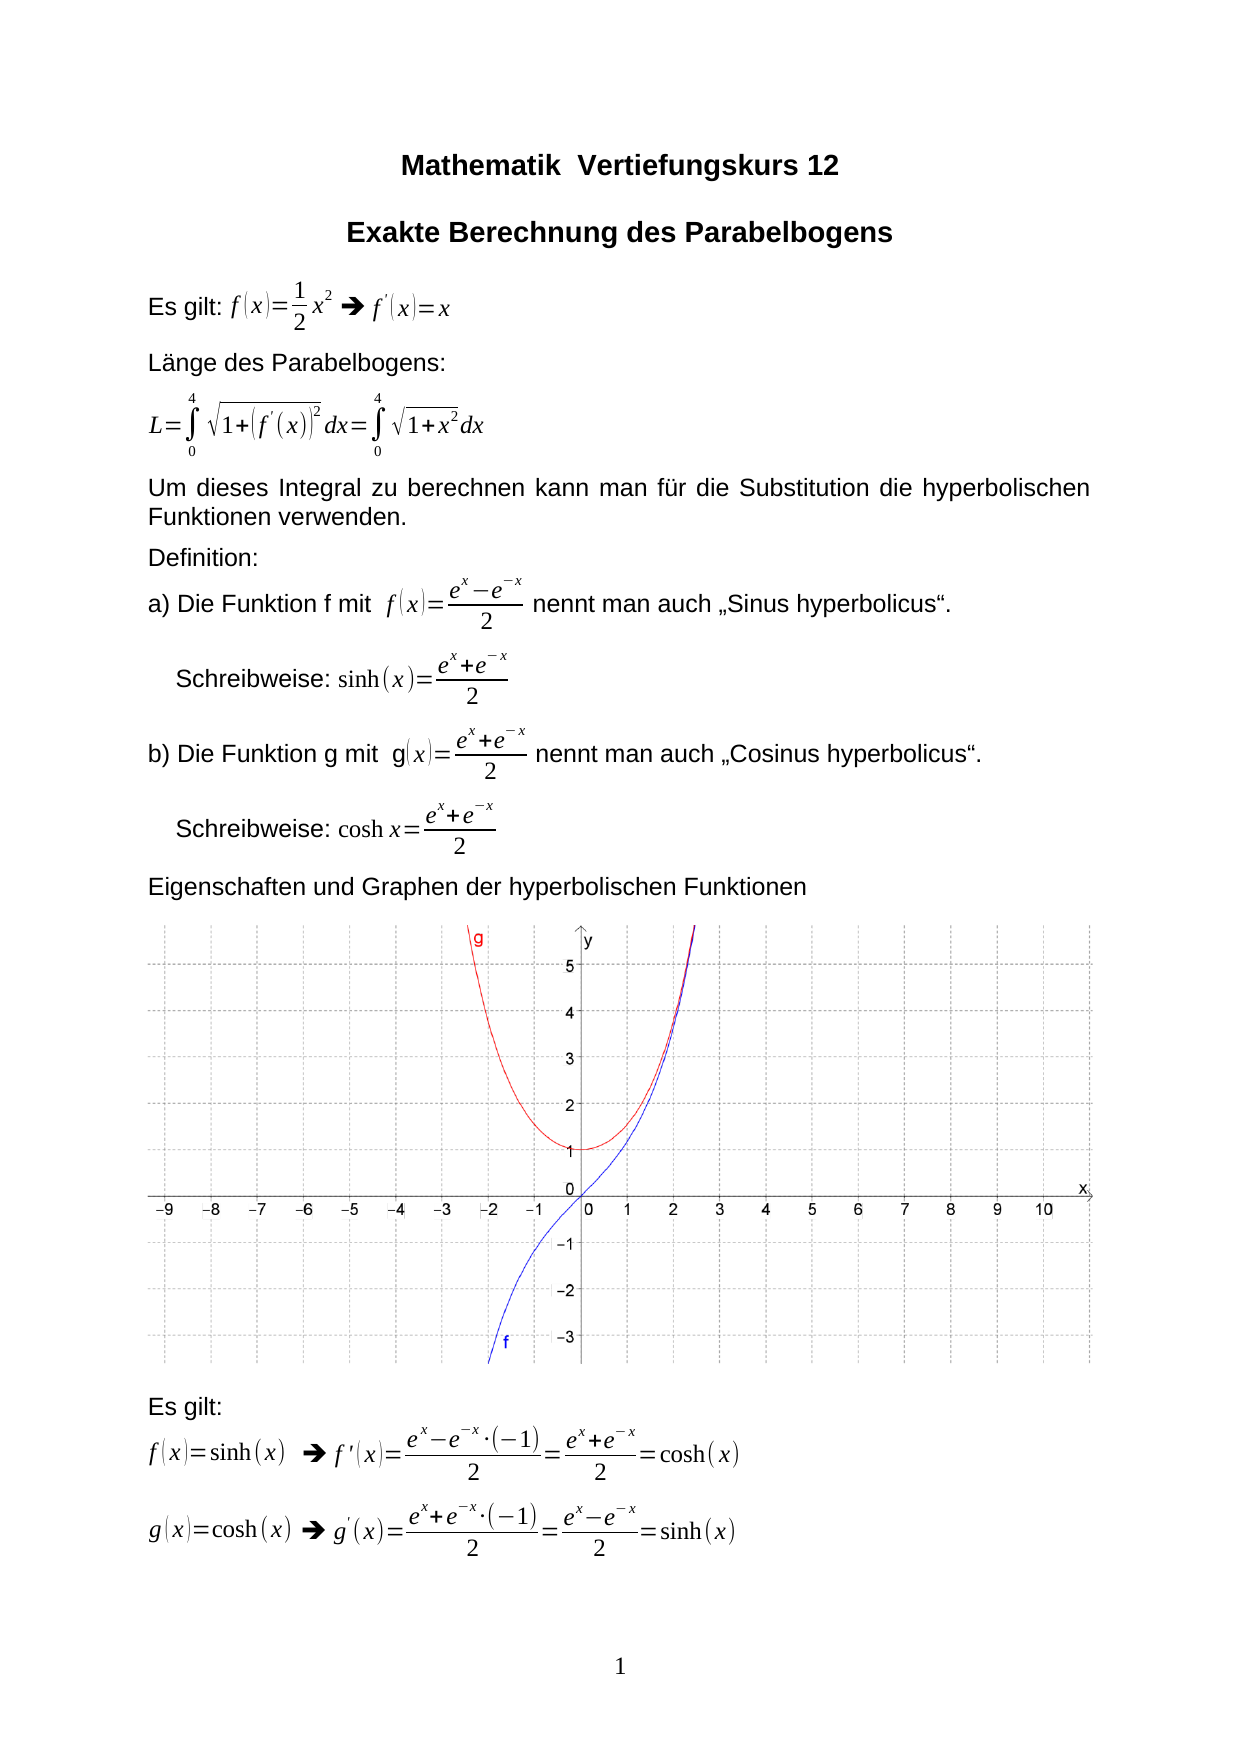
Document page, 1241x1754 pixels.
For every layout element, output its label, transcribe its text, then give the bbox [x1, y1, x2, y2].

text Exakte Berechnung des Parabelbogens [148, 215, 1093, 248]
text Mathematik Vertiefungskurs 12 [148, 148, 1093, 181]
text Es gilt: [148, 277, 1093, 336]
text Länge des Parabelbogens: [148, 348, 1093, 377]
text Definition: [148, 543, 1093, 572]
text Schreibweise: [148, 797, 1093, 859]
text Es gilt: [148, 1392, 1093, 1421]
text b) Die Funktion g mit g nennt man auch „Cosinus hyperbolicus“. [148, 722, 1093, 784]
text Schreibweise: [148, 647, 1093, 709]
picture [147, 925, 1093, 1364]
text a) Die Funktion f mit nennt man auch „Sinus hyperbolicus“. [148, 572, 1093, 634]
text Um dieses Integral zu berechnen kann man für die Substitution die hyperbolischen Funktionen verwenden. [148, 473, 1093, 530]
text Eigenschaften und Graphen der hyperbolischen Funktionen [148, 872, 1093, 900]
